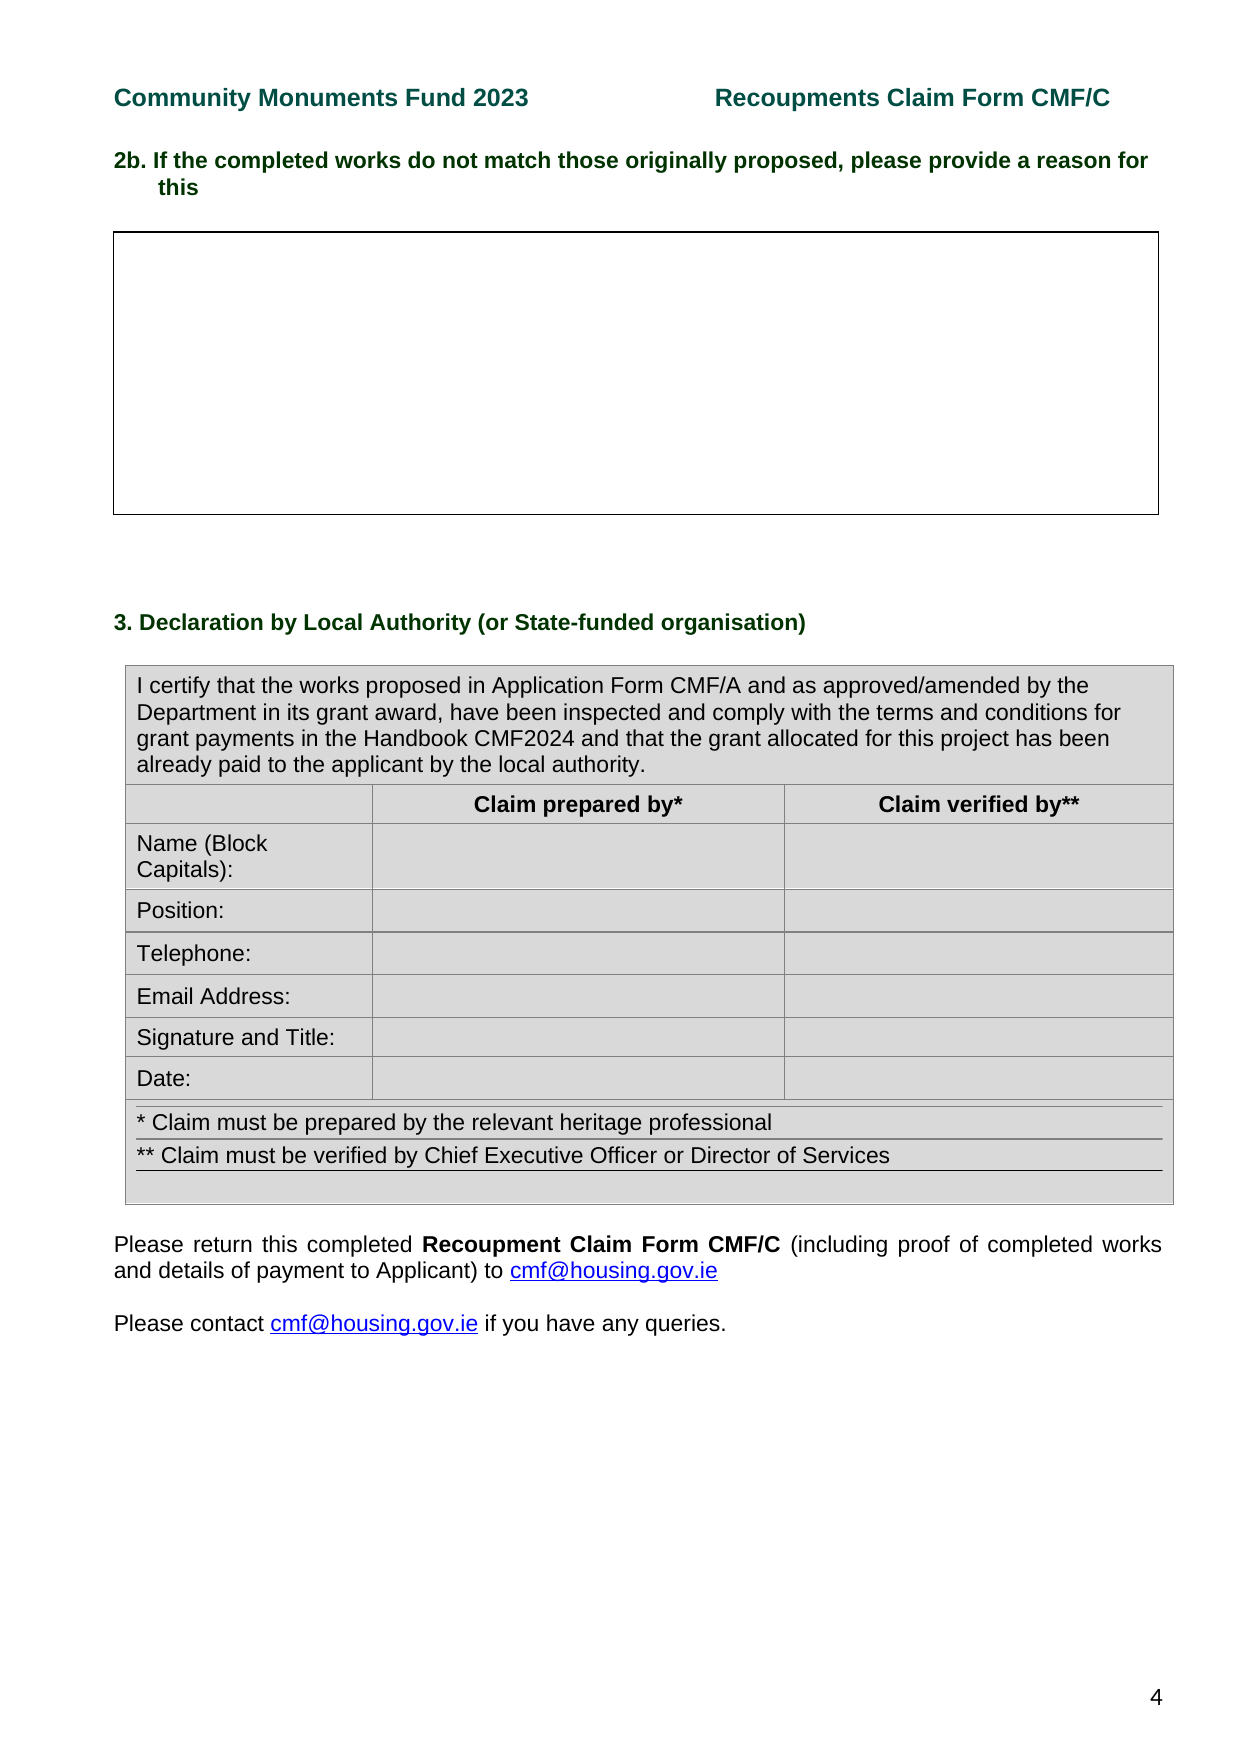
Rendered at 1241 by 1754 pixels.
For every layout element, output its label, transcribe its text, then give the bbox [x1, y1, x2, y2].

table_cell [785, 975, 1173, 1017]
table_cell Name (Block Capitals): [126, 824, 372, 888]
table_cell [373, 890, 784, 931]
table_cell Telephone: [126, 933, 372, 974]
table_cell [785, 1057, 1173, 1099]
table_header [114, 233, 1158, 514]
table_cell [126, 785, 372, 823]
table_cell Signature and Title: [126, 1018, 372, 1056]
table_header I certify that the works proposed in Application Form CMF/A and as approved/amended by the Department in its grant award, have been inspected and comply with the terms and conditions for grant payments in the Handbook CMF2024 and that the grant allocated for this project has been already paid to the applicant by the local authority. [126, 666, 1173, 784]
table_cell [373, 824, 784, 888]
table_cell [785, 1018, 1173, 1056]
table_cell [373, 1057, 784, 1099]
text 2b. If the completed works do not match those originally proposed, please provide a reason for this [113, 147, 1162, 200]
table_cell [785, 933, 1173, 974]
table_cell [373, 975, 784, 1017]
table_cell [373, 1018, 784, 1056]
text Please contact cmf@housing.gov.ie if you have any queries. [113, 1310, 1162, 1336]
table_cell Claim prepared by* [373, 785, 784, 823]
table_cell Position: [126, 890, 372, 931]
table_cell Email Address: [126, 975, 372, 1017]
table_cell [373, 933, 784, 974]
table_cell [785, 824, 1173, 888]
text Please return this completed Recoupment Claim Form CMF/C (including proof of completed works and details of payment to Applicant) to cmf@housing.gov.ie [113, 1231, 1162, 1284]
text 3. Declaration by Local Authority (or State-funded organisation) [113, 608, 1162, 635]
table_cell * Claim must be prepared by the relevant heritage professional ** Claim must be verified by Chief Executive Officer or Director of Services [126, 1100, 1173, 1203]
table_cell Date: [126, 1057, 372, 1099]
table_cell Claim verified by** [785, 785, 1173, 823]
table_cell [785, 890, 1173, 931]
